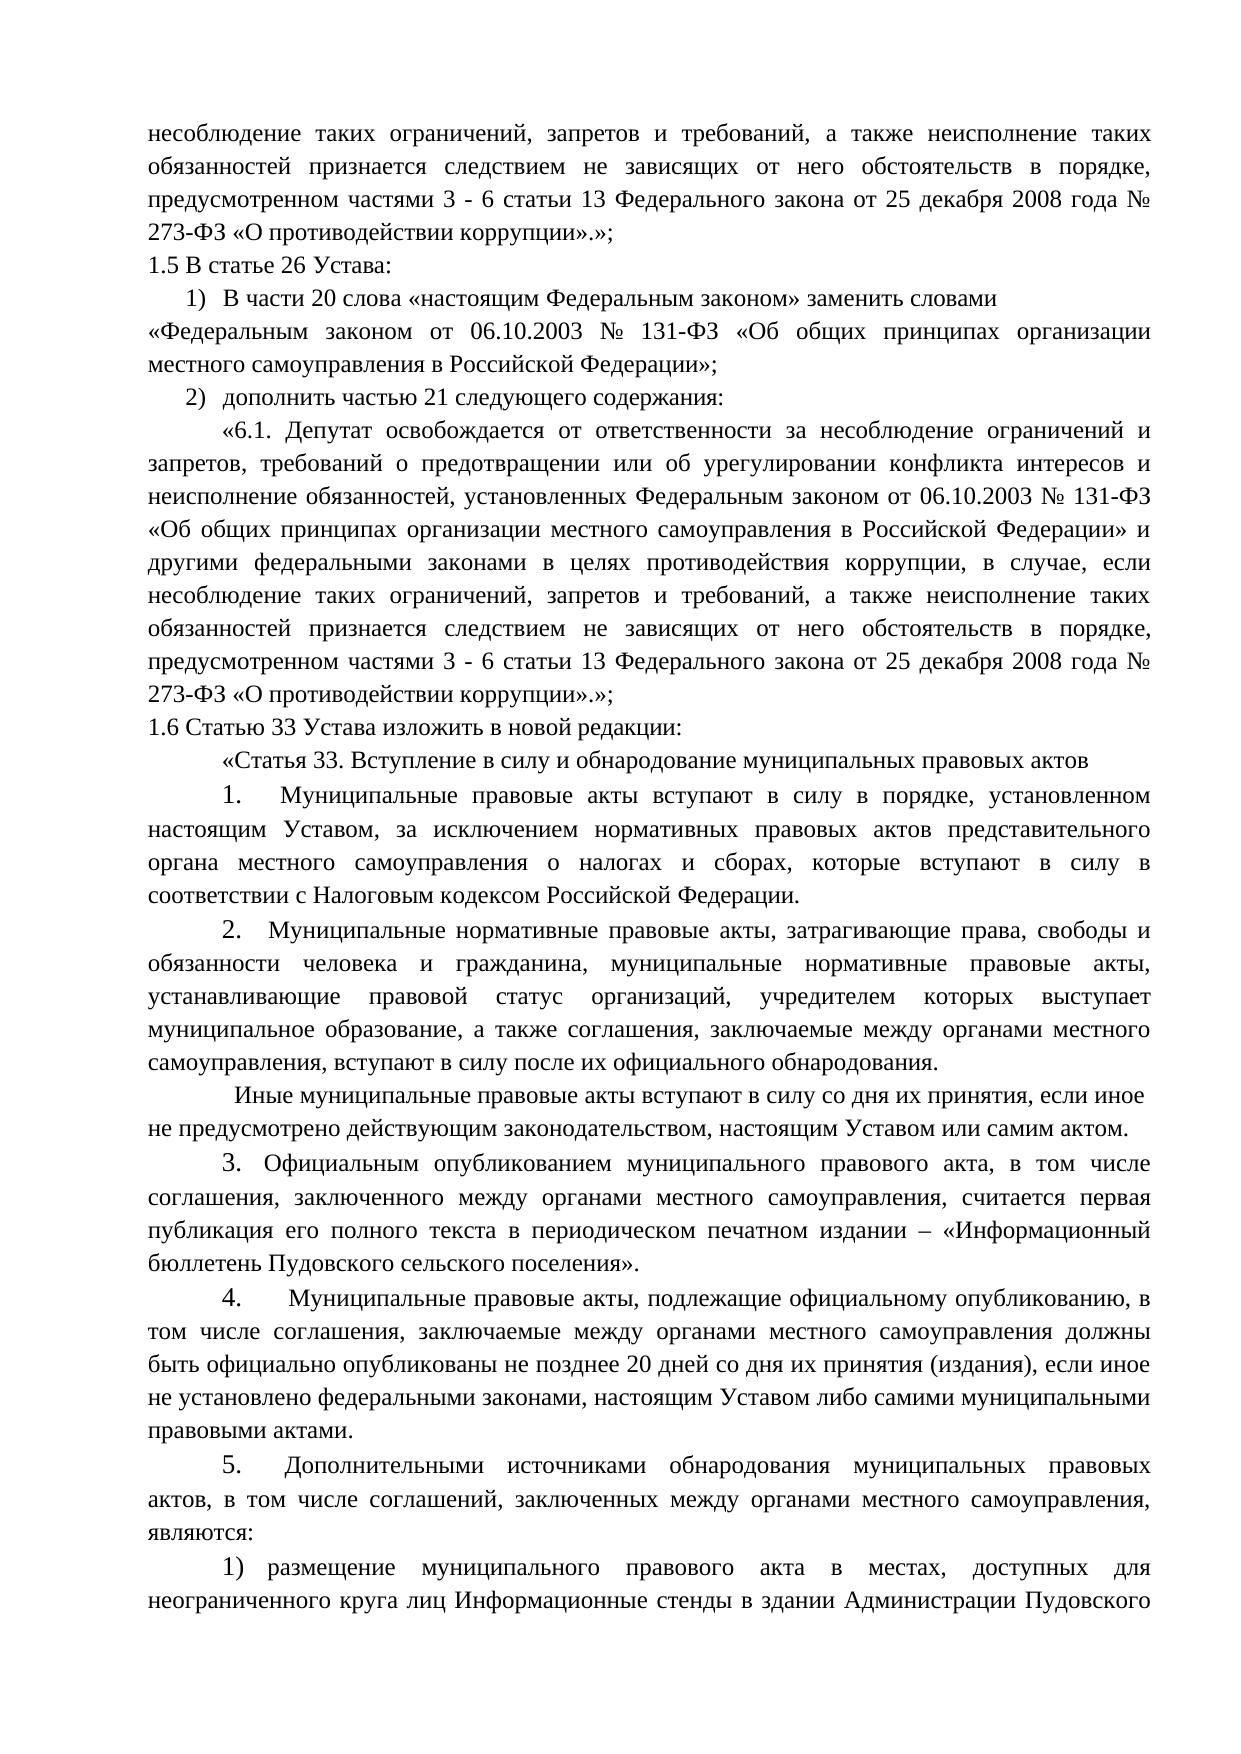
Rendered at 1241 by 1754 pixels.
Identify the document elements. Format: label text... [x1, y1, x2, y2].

list Муниципальные правовые акты вступают в силу в порядке, установленном настоящим Уставом, за исключением нормативных правовых актов представительного органа местного самоуправления о налогах и сборах, которые вступают в силу в соответствии с Налоговым кодексом Российской Федерации. [148, 778, 1152, 909]
list Официальным опубликованием муниципального правового акта, в том числе соглашения, заключенного между органами местного самоуправления, считается первая публикация его полного текста в периодическом печатном издании – «Информационный бюллетень Пудовского сельского поселения». [148, 1147, 1152, 1277]
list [148, 1550, 1152, 1614]
text «Федеральным законом от 06.10.2003 № 131-ФЗ «Об общих принципах организации местного самоуправления в Российской Федерации»; [148, 316, 1152, 378]
text Иные муниципальные правовые акты вступают в силу со дня их принятия, если иное не предусмотрено действующим законодательством, настоящим Уставом или самим актом. [148, 1081, 1152, 1142]
list В части 20 слова «настоящим Федеральным законом» заменить словами [185, 283, 1152, 312]
list Муниципальные нормативные правовые акты, затрагивающие права, свободы и обязанности человека и гражданина, муниципальные нормативные правовые акты, устанавливающие правовой статус организаций, учредителем которых выступает муниципальное образование, а также соглашения, заключаемые между органами местного самоуправления, вступают в силу после их официального обнародования. [148, 913, 1152, 1076]
list дополнить частью 21 следующего содержания: [185, 382, 1152, 411]
list Дополнительными источниками обнародования муниципальных правовых актов, в том числе соглашений, заключенных между органами местного самоуправления, являются: [148, 1448, 1152, 1546]
text «6.1. Депутат освобождается от ответственности за несоблюдение ограничений и запретов, требований о предотвращении или об урегулировании конфликта интересов и неисполнение обязанностей, установленных Федеральным законом от 06.10.2003 № 131-ФЗ «Об общих принципах организации местного самоуправления в Российской Федерации» и другими федеральными законами в целях противодействия коррупции, в случае, если несоблюдение таких ограничений, запретов и требований, а также неисполнение таких обязанностей признается следствием не зависящих от него обстоятельств в порядке, предусмотренном частями 3 - 6 статьи 13 Федерального закона от 25 декабря 2008 года № 273-ФЗ «О противодействии коррупции».»; [148, 415, 1152, 708]
list В статье 26 Устава: [148, 250, 1152, 279]
list Статью 33 Устава изложить в новой редакции: [148, 712, 1152, 741]
subtitle «Статья 33. Вступление в силу и обнародование муниципальных правовых актов [148, 746, 1152, 774]
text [148, 118, 1152, 246]
list Муниципальные правовые акты, подлежащие официальному опубликованию, в том числе соглашения, заключаемые между органами местного самоуправления должны быть официально опубликованы не позднее 20 дней со дня их принятия (издания), если иное не установлено федеральными законами, настоящим Уставом либо самими муниципальными правовыми актами. [148, 1281, 1152, 1444]
